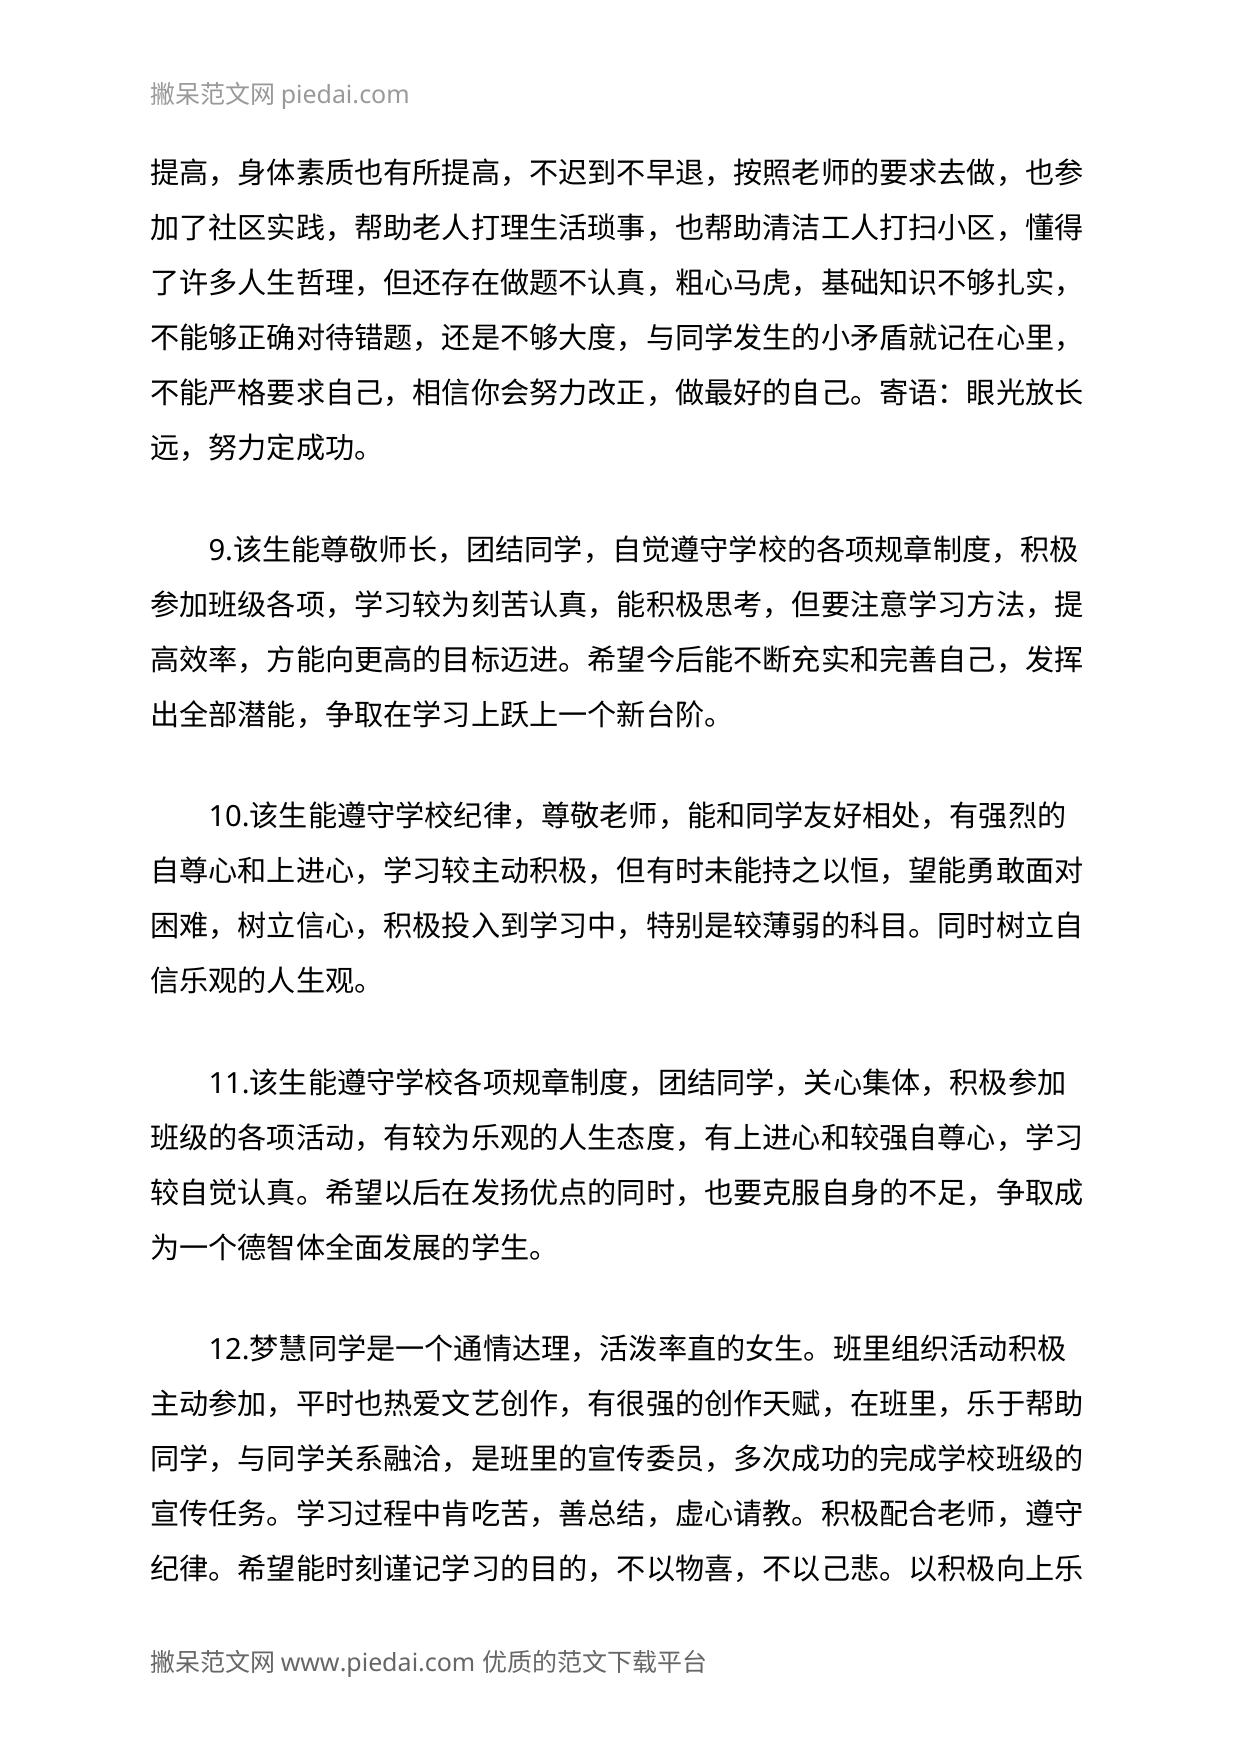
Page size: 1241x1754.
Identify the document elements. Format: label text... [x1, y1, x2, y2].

text 9.该生能尊敬师长，团结同学，自觉遵守学校的各项规章制度，积极参加班级各项，学习较为刻苦认真，能积极思考，但要注意学习方法，提高效率，方能向更高的目标迈进。希望今后能不断充实和完善自己，发挥出全部潜能，争取在学习上跃上一个新台阶。 [150, 526, 1090, 733]
text 10.该生能遵守学校纪律，尊敬老师，能和同学友好相处，有强烈的自尊心和上进心，学习较主动积极，但有时未能持之以恒，望能勇敢面对困难，树立信心，积极投入到学习中，特别是较薄弱的科目。同时树立自信乐观的人生观。 [150, 793, 1090, 1000]
text 11.该生能遵守学校各项规章制度，团结同学，关心集体，积极参加班级的各项活动，有较为乐观的人生态度，有上进心和较强自尊心，学习较自觉认真。希望以后在发扬优点的同时，也要克服自身的不足，争取成为一个德智体全面发展的学生。 [150, 1059, 1090, 1266]
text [150, 150, 1090, 467]
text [150, 1326, 1090, 1588]
